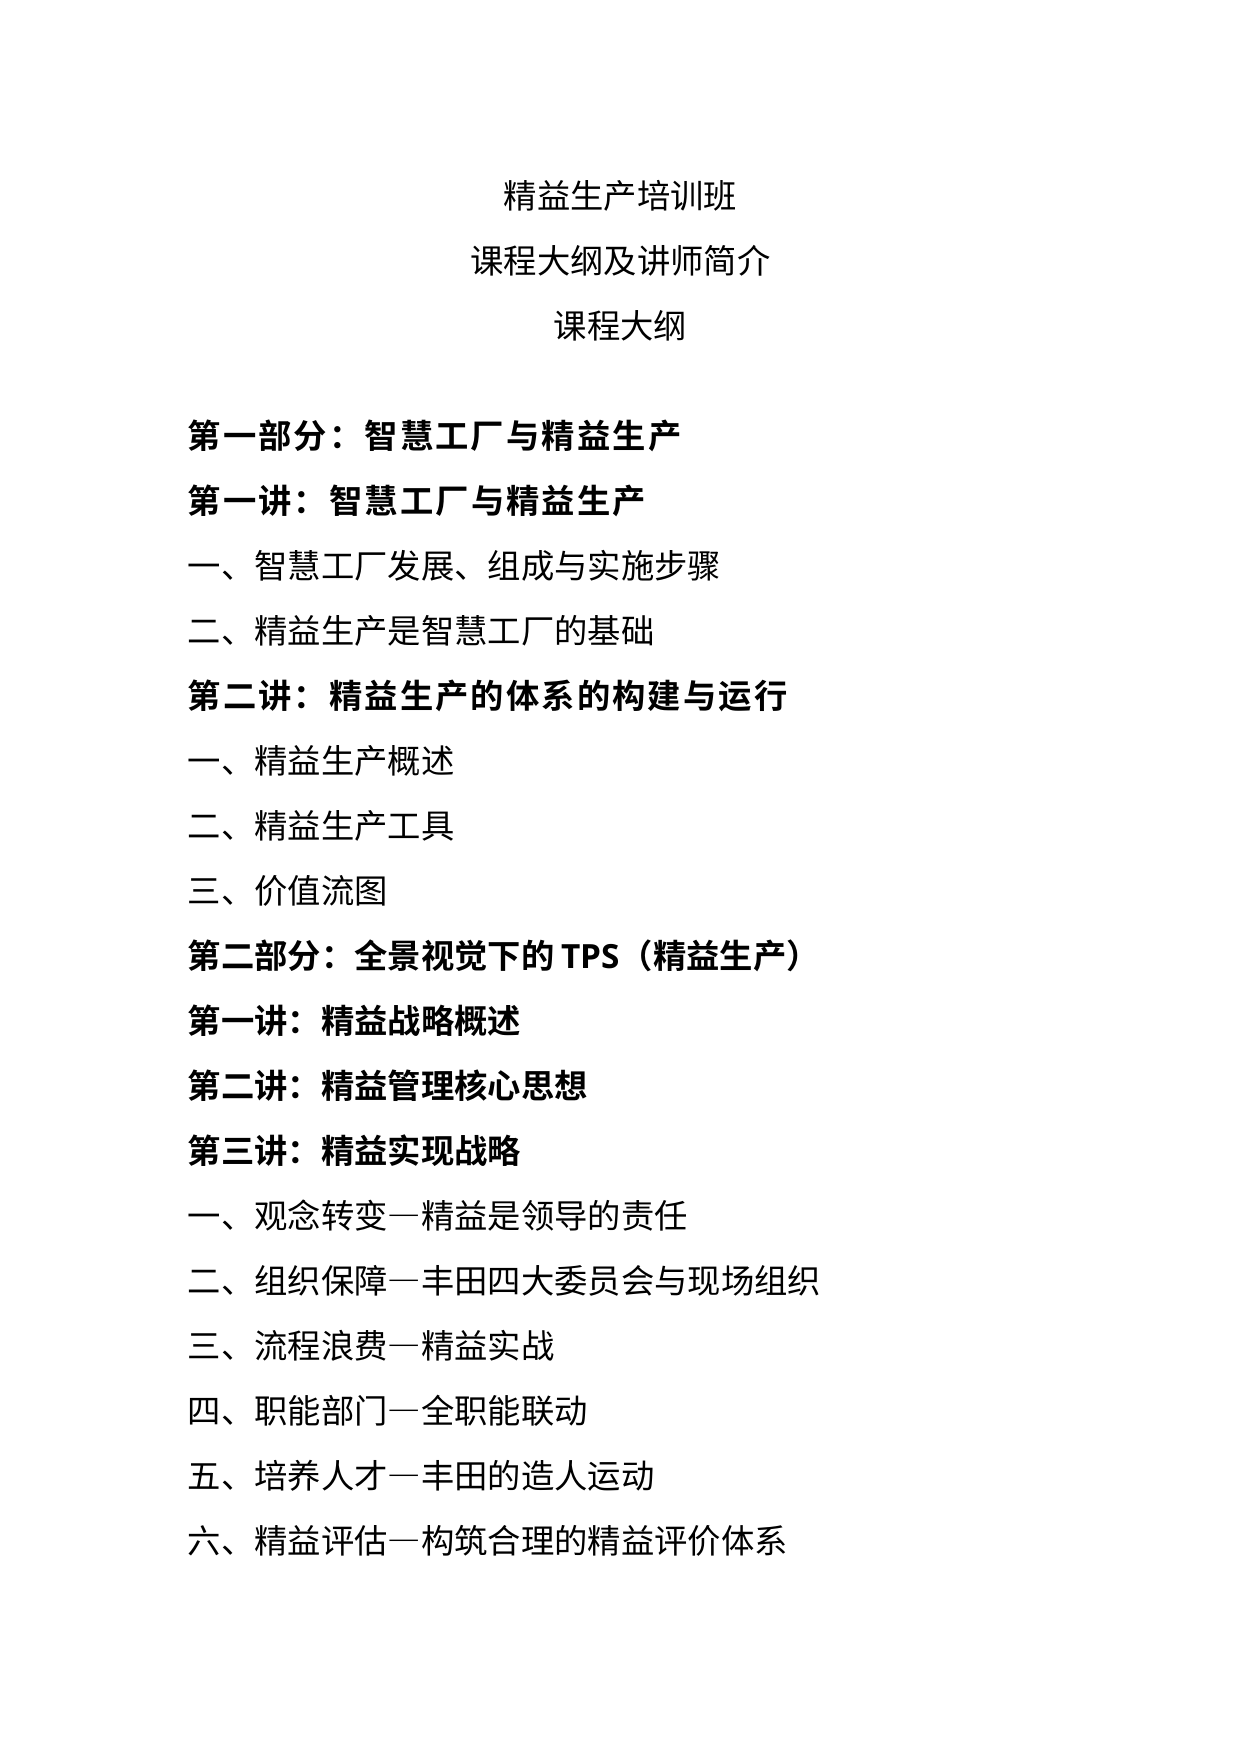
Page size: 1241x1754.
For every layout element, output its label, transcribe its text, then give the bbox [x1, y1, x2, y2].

text 一、精益生产概述 [187, 727, 1053, 792]
text 二、精益生产工具 [187, 792, 1053, 857]
text 二、精益生产是智慧工厂的基础 [187, 597, 1053, 662]
text 第一部分：智慧工厂与精益生产 [187, 402, 1053, 467]
text 课程大纲 [187, 292, 1053, 357]
text 第三讲：精益实现战略 [187, 1117, 1053, 1182]
text 第一讲：精益战略概述 [187, 987, 1053, 1052]
text 六、精益评估—构筑合理的精益评价体系 [187, 1507, 1053, 1572]
text 第二讲：精益管理核心思想 [187, 1052, 1053, 1117]
text 三、价值流图 [187, 857, 1053, 922]
text 三、流程浪费—精益实战 [187, 1312, 1053, 1377]
list 观念转变—精益是领导的责任 [187, 1182, 1053, 1247]
text 四、职能部门—全职能联动 [187, 1377, 1053, 1442]
text 课程大纲及讲师简介 [187, 227, 1053, 292]
text 一、智慧工厂发展、组成与实施步骤 [187, 532, 1053, 597]
text 第二部分：全景视觉下的TPS（精益生产） [187, 922, 1053, 987]
text 第一讲：智慧工厂与精益生产 [187, 467, 1053, 532]
list 组织保障—丰田四大委员会与现场组织 [187, 1247, 1053, 1312]
text 五、培养人才—丰田的造人运动 [187, 1442, 1053, 1507]
text 精益生产培训班 [187, 162, 1053, 227]
text 第二讲：精益生产的体系的构建与运行 [187, 662, 1053, 727]
